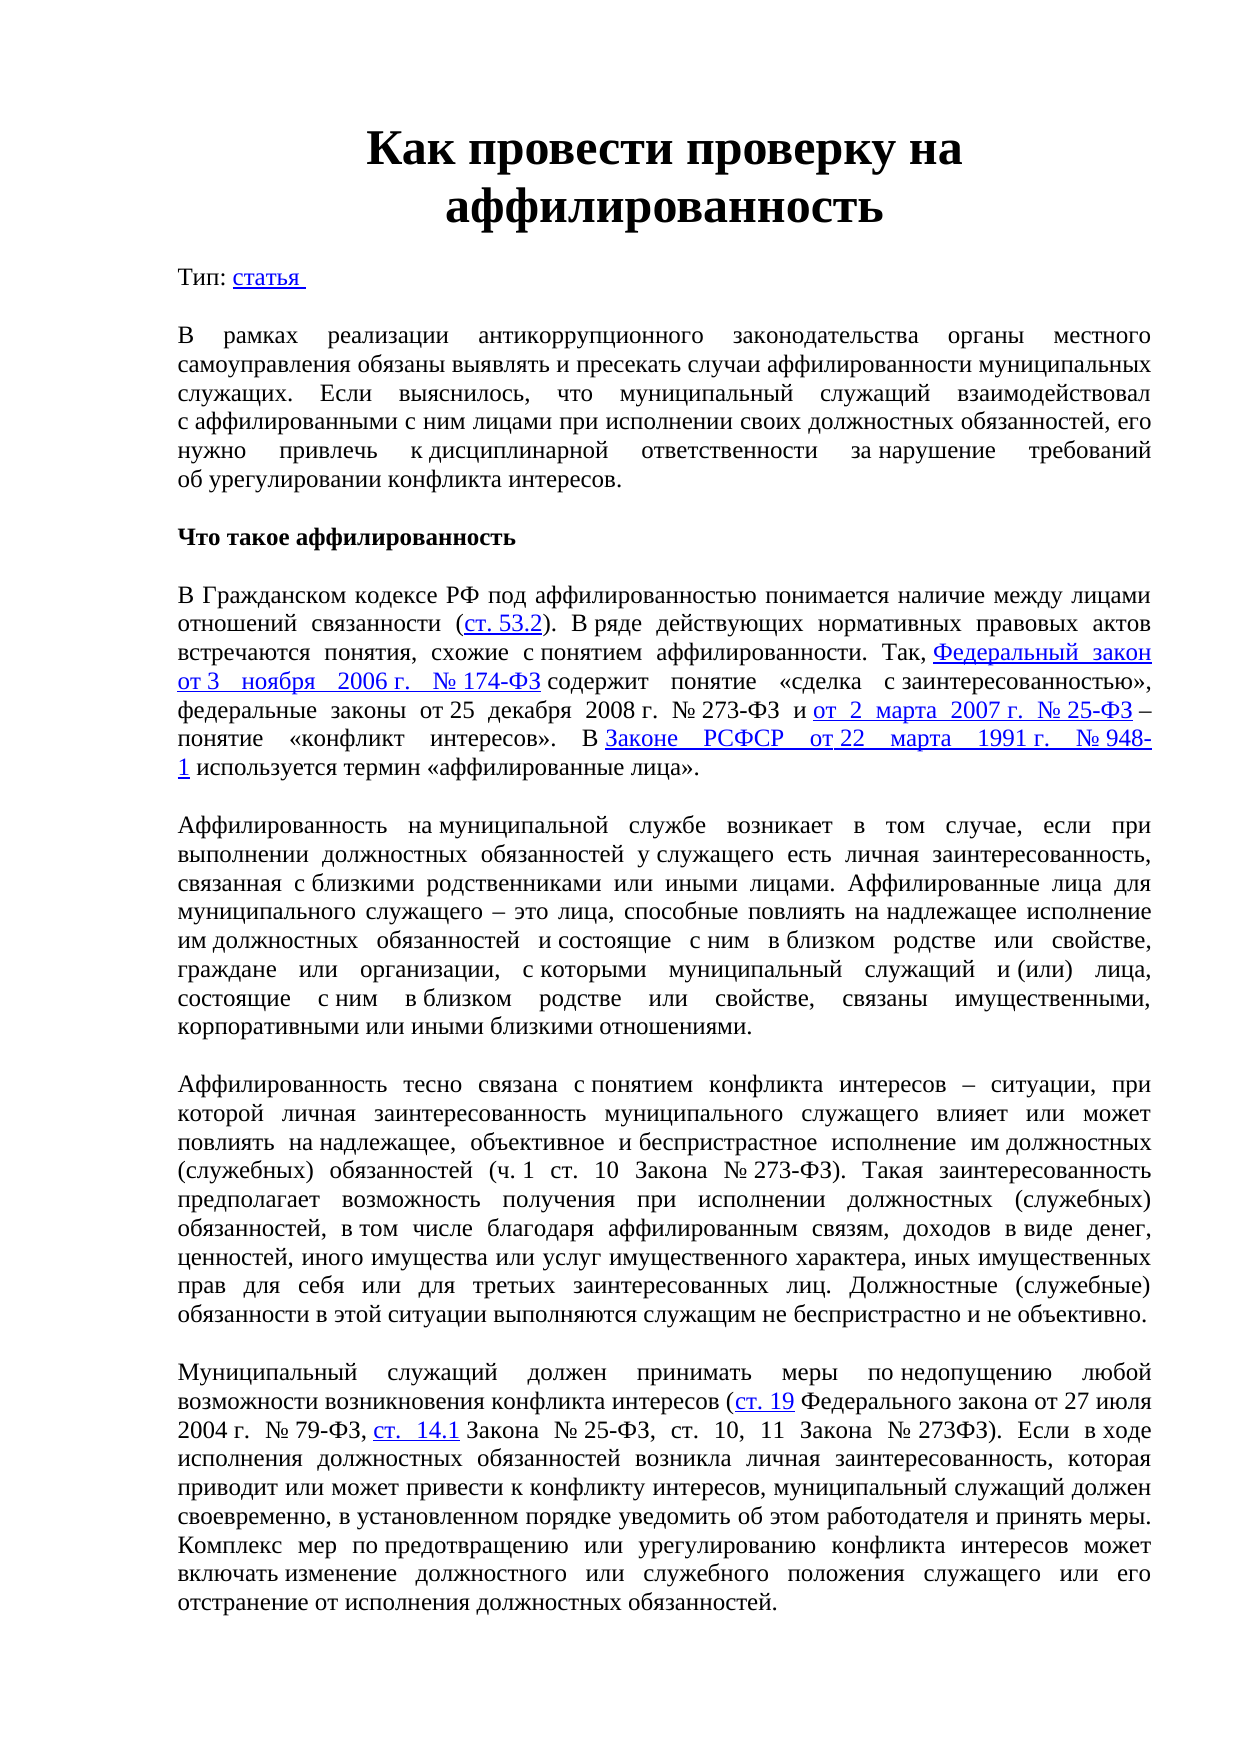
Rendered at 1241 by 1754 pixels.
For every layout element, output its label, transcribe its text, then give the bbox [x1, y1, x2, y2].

text Как провести проверку на аффилированность [177, 118, 1152, 233]
text Что такое аффилированность [177, 522, 1152, 551]
text Аффилированность на муниципальной службе возникает в том случае, если при выполнении должностных обязанностей у служащего есть личная заинтересованность, связанная с близкими родственниками или иными лицами. Аффилированные лица для муниципального служащего – это лица, способные повлиять на надлежащее исполнение им должностных обязанностей и состоящие с ним в близком родстве или свойстве, граждане или организации, с которыми муниципальный служащий и (или) лица, состоящие с ним в близком родстве или свойстве, связаны имущественными, корпоративными или иными близкими отношениями. [177, 810, 1152, 1040]
text Тип: статья [177, 262, 1152, 291]
text Аффилированность тесно связана с понятием конфликта интересов – ситуации, при которой личная заинтересованность муниципального служащего влияет или может повлиять на надлежащее, объективное и беспристрастное исполнение им должностных (служебных) обязанностей (ч. 1 ст. 10 Закона № 273-ФЗ). Такая заинтересованность предполагает возможность получения при исполнении должностных (служебных) обязанностей, в том числе благодаря аффилированным связям, доходов в виде денег, ценностей, иного имущества или услуг имущественного характера, иных имущественных прав для себя или для третьих заинтересованных лиц. Должностные (служебные) обязанности в этой ситуации выполняются служащим не беспристрастно и не объективно. [177, 1069, 1152, 1328]
text В рамках реализации антикоррупционного законодательства органы местного самоуправления обязаны выявлять и пресекать случаи аффилированности муниципальных служащих. Если выяснилось, что муниципальный служащий взаимодействовал с аффилированными с ним лицами при исполнении своих должностных обязанностей, его нужно привлечь к дисциплинарной ответственности за нарушение требований об урегулировании конфликта интересов. [177, 320, 1152, 493]
text В Гражданском кодексе РФ под аффилированностью понимается наличие между лицами отношений связанности (ст. 53.2). В ряде действующих нормативных правовых актов встречаются понятия, схожие с понятием аффилированности. Так, Федеральный закон от 3 ноября 2006 г. № 174-ФЗ содержит понятие «сделка с заинтересованностью», федеральные законы от 25 декабря 2008 г. № 273-ФЗ и от 2 марта 2007 г. № 25-ФЗ – понятие «конфликт интересов». В Законе РСФСР от 22 марта 1991 г. № 948-1 используется термин «аффилированные лица». [177, 580, 1152, 781]
text Муниципальный служащий должен принимать меры по недопущению любой возможности возникновения конфликта интересов (ст. 19 Федерального закона от 27 июля 2004 г. № 79-ФЗ, ст. 14.1 Закона № 25-ФЗ, ст. 10, 11 Закона № 273ФЗ). Если в ходе исполнения должностных обязанностей возникла личная заинтересованность, которая приводит или может привести к конфликту интересов, муниципальный служащий должен своевременно, в установленном порядке уведомить об этом работодателя и принять меры. Комплекс мер по предотвращению или урегулированию конфликта интересов может включать изменение должностного или служебного положения служащего или его отстранение от исполнения должностных обязанностей. [177, 1357, 1152, 1616]
